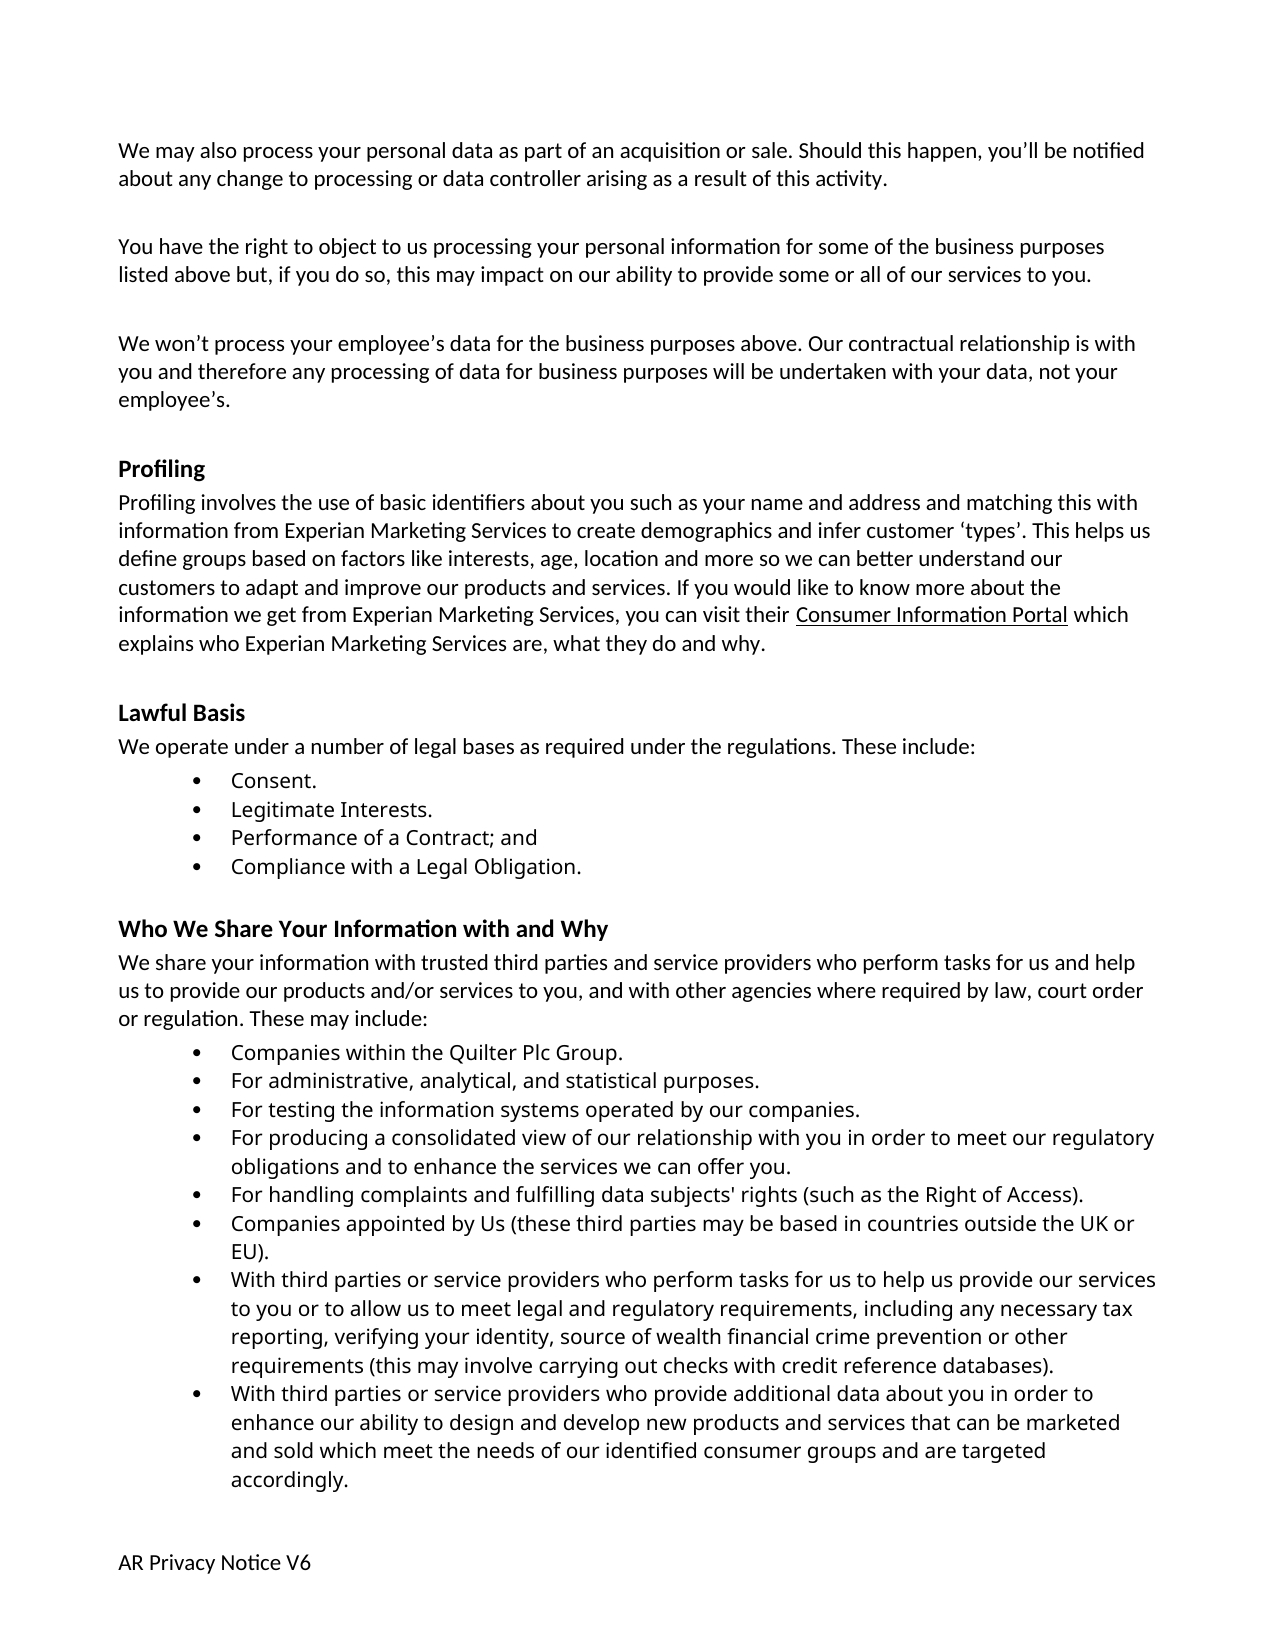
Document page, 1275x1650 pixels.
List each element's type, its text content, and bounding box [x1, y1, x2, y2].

text Performance of a Contract; and [193, 823, 1157, 852]
text Companies within the Quilter Plc Group. [193, 1038, 1157, 1067]
subtitle Lawful Basis [118, 697, 1157, 728]
text With third parties or service providers who perform tasks for us to help us provide our services to you or to allow us to meet legal and regulatory requirements, including any necessary tax reporting, verifying your identity, source of wealth financial crime prevention or other requirements (this may involve carrying out checks with credit reference databases). [193, 1266, 1157, 1379]
text We operate under a number of legal bases as required under the regulations. These include: [118, 732, 1157, 760]
text Compliance with a Legal Obligation. [193, 852, 1157, 880]
text For administrative, analytical, and statistical purposes. [193, 1067, 1157, 1095]
text Legitimate Interests. [193, 795, 1157, 823]
subtitle Profiling [118, 453, 1157, 484]
text Companies appointed by Us (these third parties may be based in countries outside the UK or EU). [193, 1209, 1157, 1266]
subtitle Who We Share Your Information with and Why [118, 913, 1157, 943]
text For testing the information systems operated by our companies. [193, 1095, 1157, 1123]
text We won’t process your employee’s data for the business purposes above. Our contractual relationship is with you and therefore any processing of data for business purposes will be undertaken with your data, not your employee’s. [118, 329, 1157, 413]
text We share your information with trusted third parties and service providers who perform tasks for us and help us to provide our products and/or services to you, and with other agencies where required by law, court order or regulation. These may include: [118, 948, 1157, 1032]
text We may also process your personal data as part of an acquisition or sale. Should this happen, you’ll be notified about any change to processing or data controller arising as a result of this activity. [118, 136, 1157, 192]
text Consent. [193, 766, 1157, 795]
text With third parties or service providers who provide additional data about you in order to enhance our ability to design and develop new products and services that can be marketed and sold which meet the needs of our identified consumer groups and are targeted accordingly. [193, 1379, 1157, 1493]
text For handling complaints and fulfilling data subjects' rights (such as the Right of Access). [193, 1180, 1157, 1209]
text Profiling involves the use of basic identifiers about you such as your name and address and matching this with information from Experian Marketing Services to create demographics and infer customer ‘types’. This helps us define groups based on factors like interests, age, location and more so we can better understand our customers to adapt and improve our products and services. If you would like to know more about the information we get from Experian Marketing Services, you can visit their Consumer Information Portal which explains who Experian Marketing Services are, what they do and why. [118, 488, 1157, 657]
text You have the right to object to us processing your personal information for some of the business purposes listed above but, if you do so, this may impact on our ability to provide some or all of our services to you. [118, 232, 1157, 288]
text For producing a consolidated view of our relationship with you in order to meet our regulatory obligations and to enhance the services we can offer you. [193, 1123, 1157, 1180]
